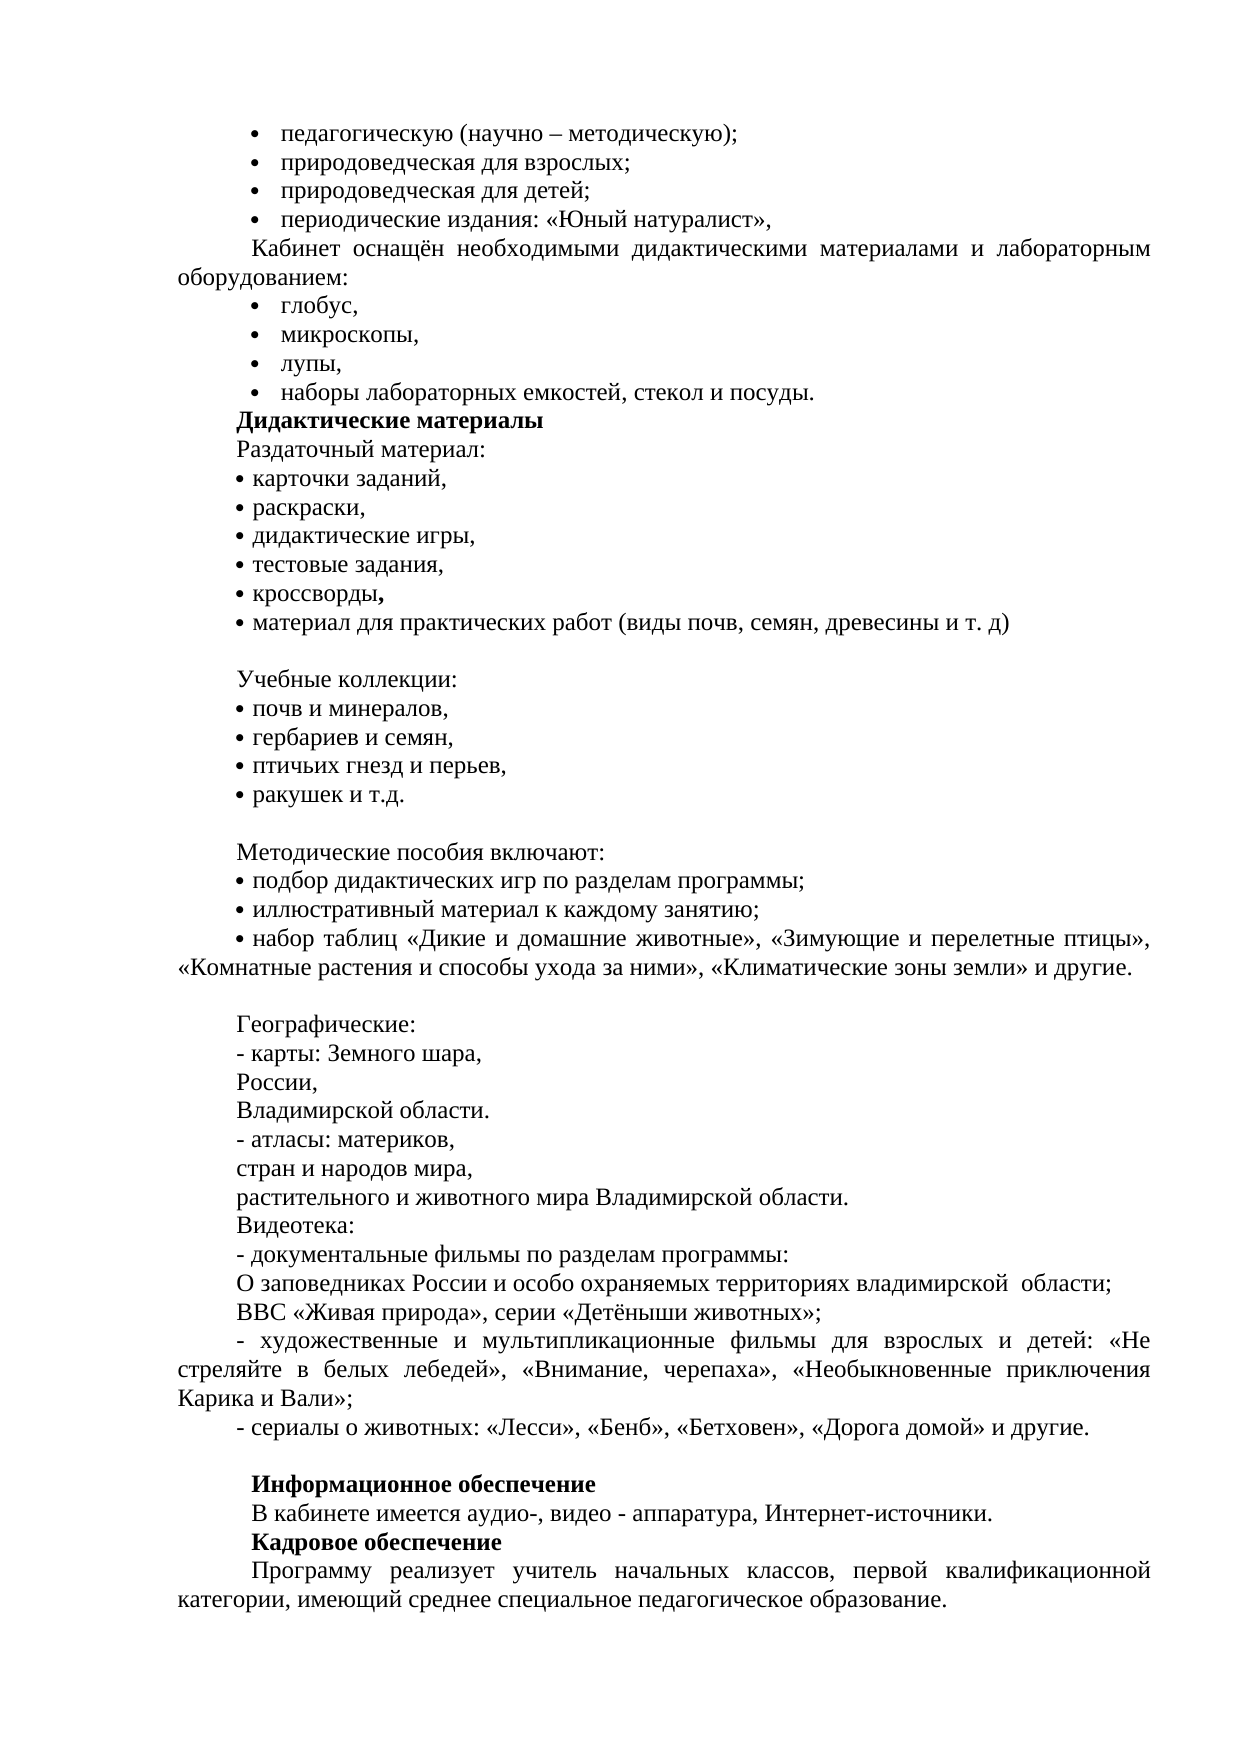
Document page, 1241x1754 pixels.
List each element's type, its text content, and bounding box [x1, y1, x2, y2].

text Видеотека: [177, 1211, 1152, 1239]
list природоведческая для взрослых; [177, 147, 1152, 176]
list лупы, [177, 348, 1152, 377]
text - карты: Земного шара, [177, 1038, 1152, 1067]
list набор таблиц «Дикие и домашние животные», «Зимующие и перелетные птицы», «Комнатные растения и способы ухода за ними», «Климатические зоны земли» и другие. [177, 923, 1152, 981]
text - атласы: материков, [177, 1124, 1152, 1153]
text Кабинет оснащён необходимыми дидактическими материалами и лабораторным оборудованием: [177, 233, 1152, 291]
list тестовые задания, [177, 549, 1152, 578]
text - сериалы о животных: «Лесси», «Бенб», «Бетховен», «Дорога домой» и другие. [177, 1412, 1152, 1441]
text - документальные фильмы по разделам программы: [177, 1239, 1152, 1268]
list глобус, [177, 291, 1152, 319]
list периодические издания: «Юный натуралист», [177, 204, 1152, 233]
text В кабинете имеется аудио-, видео - аппаратура, Интернет-источники. [177, 1498, 1152, 1527]
text растительного и животного мира Владимирской области. [177, 1182, 1152, 1211]
list дидактические игры, [177, 521, 1152, 549]
text Дидактические материалы [177, 406, 1152, 434]
list наборы лабораторных емкостей, стекол и посуды. [177, 377, 1152, 406]
text Учебные коллекции: [177, 664, 1152, 693]
list педагогическую (научно – методическую); [177, 118, 1152, 147]
list ракушек и т.д. [177, 779, 1152, 808]
list гербариев и семян, [177, 722, 1152, 751]
list материал для практических работ (виды почв, семян, древесины и т. д) [177, 607, 1152, 636]
text Методические пособия включают: [177, 837, 1152, 866]
list природоведческая для детей; [177, 176, 1152, 204]
text Программу реализует учитель начальных классов, первой квалификационной категории, имеющий среднее специальное педагогическое образование. [177, 1556, 1152, 1613]
list иллюстративный материал к каждому занятию; [177, 894, 1152, 923]
list микроскопы, [177, 319, 1152, 348]
list подбор дидактических игр по разделам программы; [177, 866, 1152, 894]
text Раздаточный материал: [177, 434, 1152, 463]
text стран и народов мира, [177, 1153, 1152, 1182]
text Информационное обеспечение [177, 1469, 1152, 1498]
list карточки заданий, [177, 463, 1152, 492]
list раскраски, [177, 492, 1152, 521]
list птичьих гнезд и перьев, [177, 751, 1152, 779]
list почв и минералов, [177, 693, 1152, 722]
text - художественные и мультипликационные фильмы для взрослых и детей: «Не стреляйте в белых лебедей», «Внимание, черепаха», «Необыкновенные приключения Карика и Вали»; [177, 1326, 1152, 1412]
text Владимирской области. [177, 1096, 1152, 1124]
text О заповедниках России и особо охраняемых территориях владимирской области; [177, 1268, 1152, 1297]
text Кадровое обеспечение [177, 1527, 1152, 1556]
text ВВС «Живая природа», серии «Детёныши животных»; [177, 1297, 1152, 1326]
text России, [177, 1067, 1152, 1096]
list кроссворды, [177, 578, 1152, 607]
text Географические: [177, 1009, 1152, 1038]
